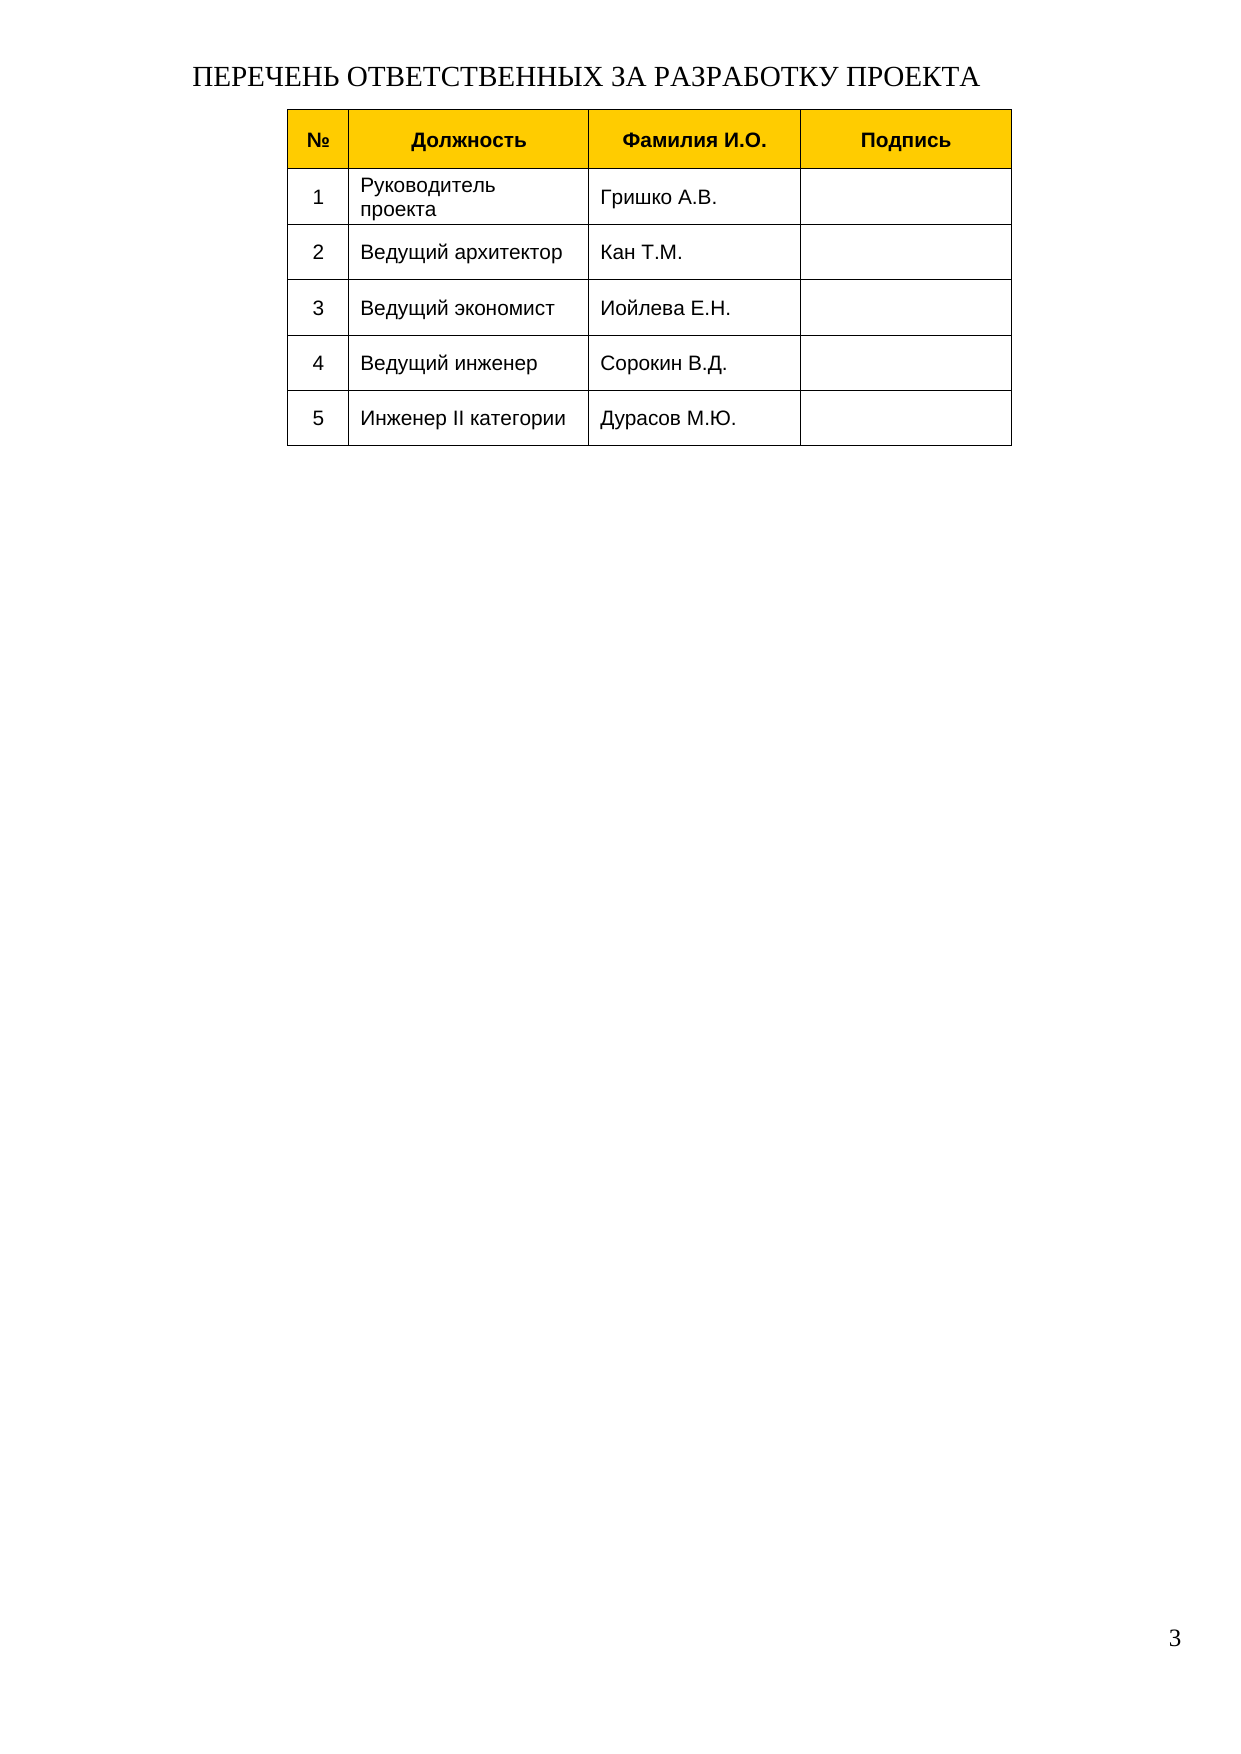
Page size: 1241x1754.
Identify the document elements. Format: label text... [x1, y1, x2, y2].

table_header Подпись [801, 110, 1011, 168]
table_cell 5 [288, 391, 348, 445]
table_cell Ведущий архитектор [349, 225, 588, 279]
table_header Фамилия И.О. [589, 110, 800, 168]
table_cell 4 [288, 336, 348, 390]
table_cell [801, 169, 1011, 224]
table_cell [801, 336, 1011, 390]
table_cell Ведущий инженер [349, 336, 588, 390]
table_cell Ведущий экономист [349, 280, 588, 334]
table_cell 1 [288, 169, 348, 224]
table_cell Руководитель проекта [349, 169, 588, 224]
table_cell [801, 280, 1011, 334]
table_cell Инженер II категории [349, 391, 588, 445]
table_cell Сорокин В.Д. [589, 336, 800, 390]
table_header № [288, 110, 348, 168]
table_cell [801, 391, 1011, 445]
table_cell Иойлева Е.Н. [589, 280, 800, 334]
table_cell 2 [288, 225, 348, 279]
table_cell Гришко А.В. [589, 169, 800, 224]
table_cell Дурасов М.Ю. [589, 391, 800, 445]
table_cell Кан Т.М. [589, 225, 800, 279]
table_cell 3 [288, 280, 348, 334]
table_cell [801, 225, 1011, 279]
table_header Должность [349, 110, 588, 168]
text ПЕРЕЧЕНЬ ОТВЕТСТВЕННЫХ ЗА РАЗРАБОТКУ ПРОЕКТА [118, 59, 1181, 93]
